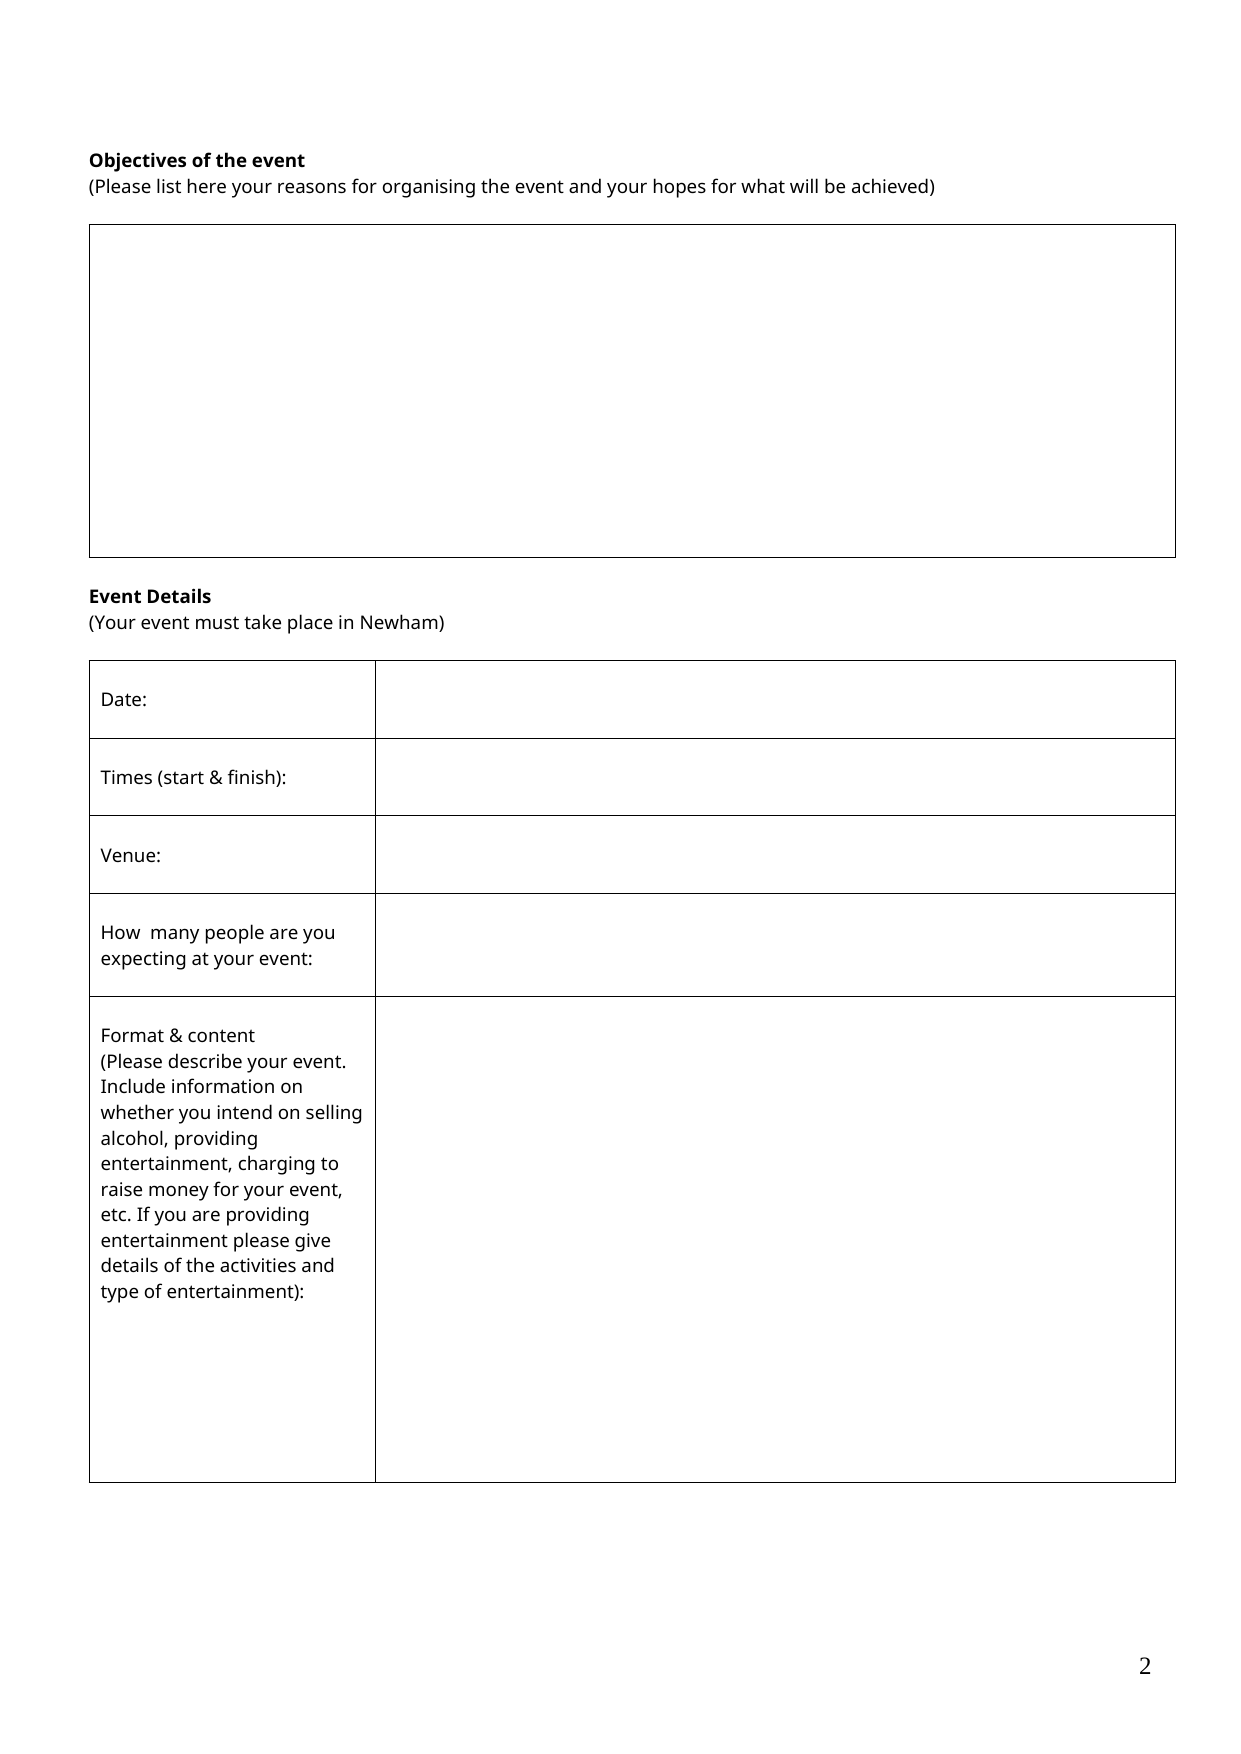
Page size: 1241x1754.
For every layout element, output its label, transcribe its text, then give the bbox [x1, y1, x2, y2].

table_cell [376, 816, 1175, 893]
table_header [376, 661, 1175, 738]
text Objectives of the event [89, 148, 1152, 173]
table_cell [376, 894, 1175, 996]
text (Your event must take place in Newham) [89, 609, 1152, 635]
table_cell [376, 739, 1175, 815]
table_header Date: [90, 661, 375, 738]
table_cell How many people are you expecting at your event: [90, 894, 375, 996]
table_cell Times (start & finish): [90, 739, 375, 815]
text Event Details [89, 584, 1152, 609]
table_header [90, 225, 1175, 557]
table_cell Format & content (Please describe your event. Include information on whether you intend on selling alcohol, providing entertainment, charging to raise money for your event, etc. If you are providing entertainment please give details of the activities and type of entertainment): [90, 997, 375, 1482]
table_cell [376, 997, 1175, 1482]
table_cell Venue: [90, 816, 375, 893]
text (Please list here your reasons for organising the event and your hopes for what will be achieved) [89, 173, 1152, 199]
